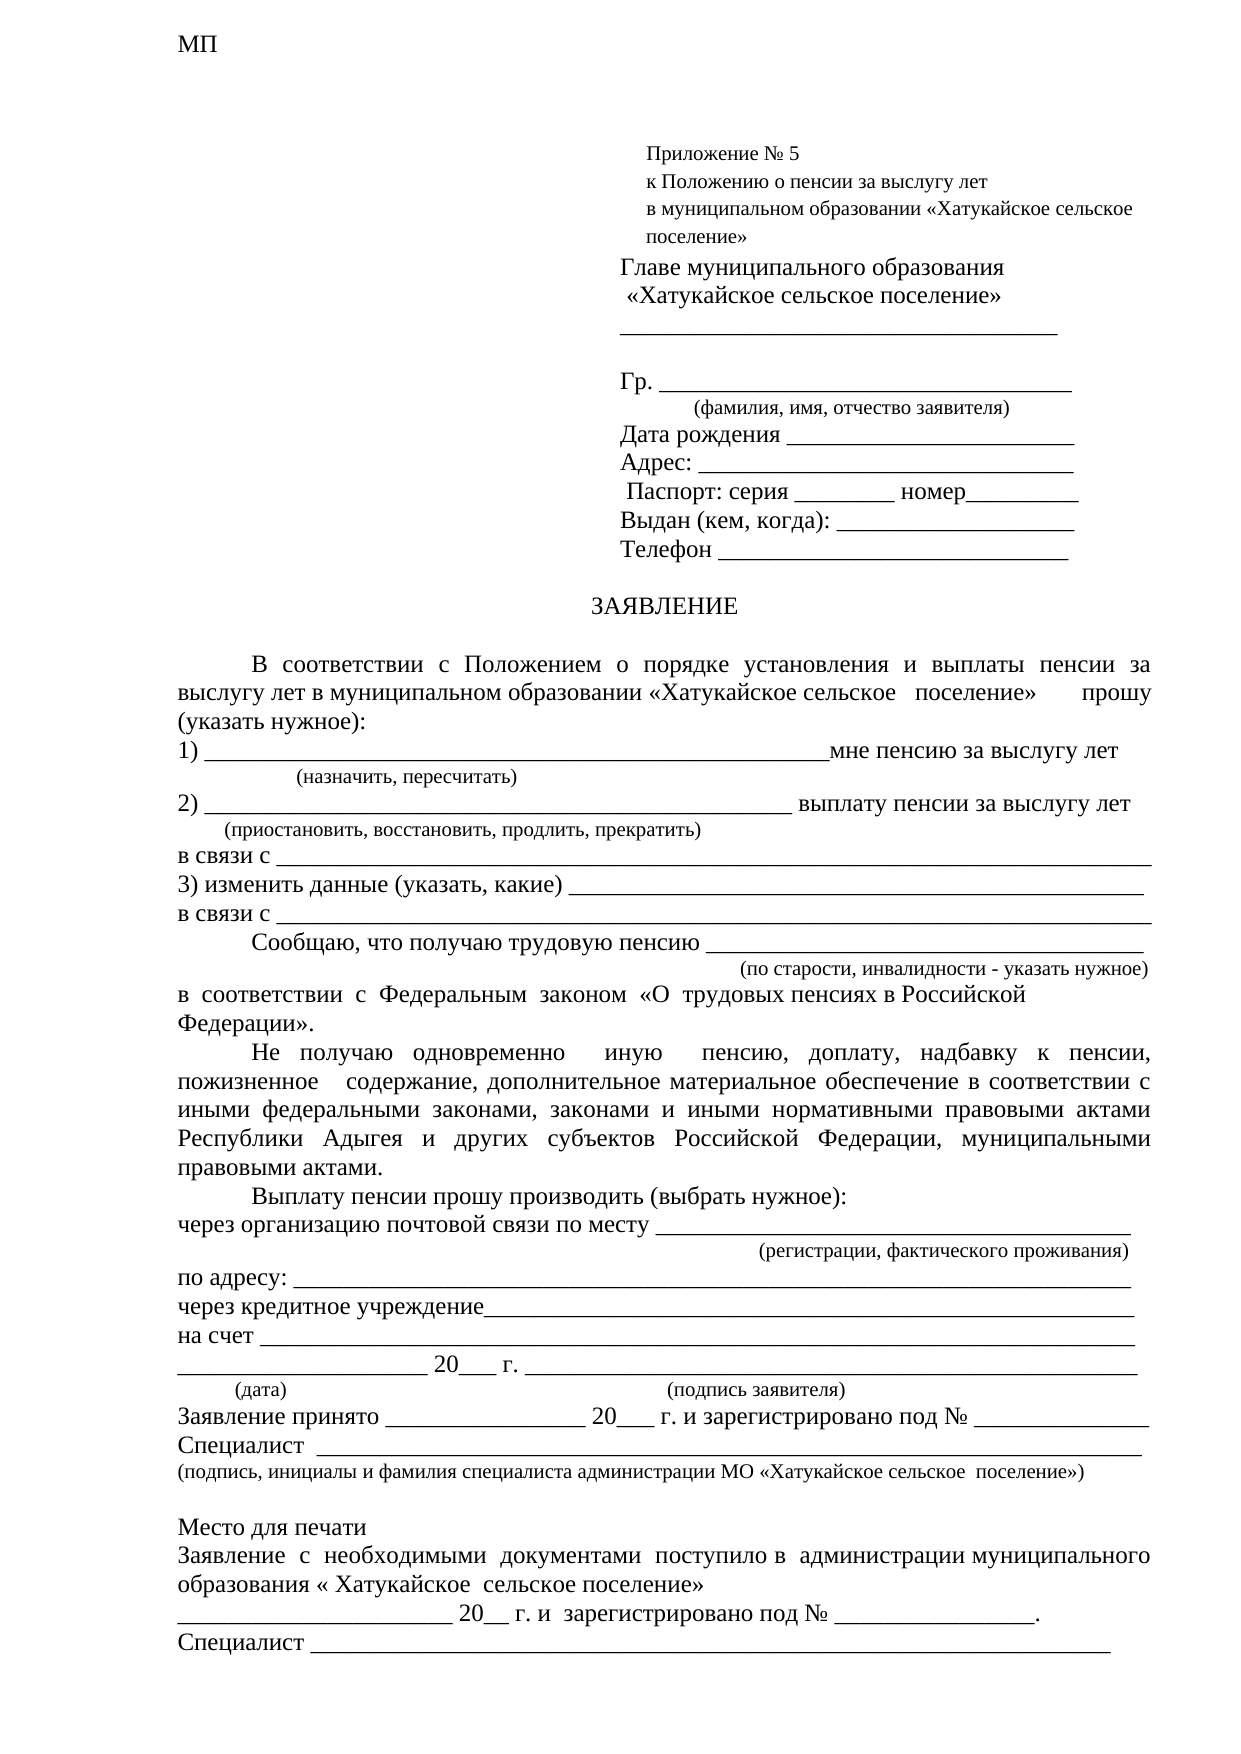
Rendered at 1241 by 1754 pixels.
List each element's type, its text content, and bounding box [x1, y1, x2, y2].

text на счет ______________________________________________________________________ [177, 1320, 1152, 1349]
text ______________________ 20__ г. и зарегистрировано под № ________________. [177, 1598, 1152, 1627]
text Специалист __________________________________________________________________ (подпись, инициалы и фамилия специалиста администрации МО «Хатукайское сельское поселение») [177, 1430, 1152, 1483]
text Не получаю одновременно иную пенсию, доплату, надбавку к пенсии, пожизненное содержание, дополнительное материальное обеспечение в соответствии с иными федеральными законами, законами и иными нормативными правовыми актами Республики Адыгея и других субъектов Российской Федерации, муниципальными правовыми актами. [177, 1037, 1152, 1181]
text «Хатукайское сельское поселение» [177, 280, 1152, 309]
text по адресу: ___________________________________________________________________ [177, 1262, 1152, 1291]
text (по старости, инвалидности - указать нужное) [177, 956, 1152, 979]
text 3) изменить данные (указать, какие) ______________________________________________ [177, 869, 1152, 898]
text (дата) (подпись заявителя) [177, 1377, 1152, 1401]
text Приложение № 5 [177, 141, 1152, 165]
text Гр. _________________________________ [177, 366, 1152, 394]
text ЗАЯВЛЕНИЕ [177, 591, 1152, 620]
text в муниципальном образовании «Хатукайское сельское поселение» [177, 196, 1152, 248]
text Заявление принято ________________ 20___ г. и зарегистрировано под № ______________ [177, 1401, 1152, 1430]
text Специалист ________________________________________________________________ [177, 1627, 1152, 1656]
text Сообщаю, что получаю трудовую пенсию ___________________________________ [177, 927, 1152, 956]
text 1) __________________________________________________мне пенсию за выслугу лет [177, 735, 1152, 764]
text Место для печати [177, 1512, 1152, 1541]
text В соответствии с Положением о порядке установления и выплаты пенсии за выслугу лет в муниципальном образовании «Хатукайское сельское поселение» прошу (указать нужное): [177, 649, 1152, 735]
text Выдан (кем, когда): ___________________ [177, 505, 1152, 534]
text (регистрации, фактического проживания) [177, 1238, 1152, 1262]
text (фамилия, имя, отчество заявителя) [177, 394, 1152, 419]
text в соответствии с Федеральным законом «О трудовых пенсиях в Российской Федерации». [177, 979, 1152, 1037]
text в связи с ______________________________________________________________________ [177, 898, 1152, 927]
text Паспорт: серия ________ номер_________ [177, 476, 1152, 505]
text Выплату пенсии прошу производить (выбрать нужное): [177, 1181, 1152, 1209]
text Телефон ____________________________ [177, 534, 1152, 562]
text Главе муниципального образования [177, 252, 1152, 280]
text Адрес: ______________________________ [177, 447, 1152, 476]
text (назначить, пересчитать) [177, 764, 1152, 788]
text ___________________________________ [177, 309, 1152, 338]
text Заявление с необходимыми документами поступило в администрации муниципального образования « Хатукайское сельское поселение» [177, 1541, 1152, 1598]
text к Положению о пенсии за выслугу лет [177, 169, 1152, 193]
text МП [177, 29, 1152, 58]
text (приостановить, восстановить, продлить, прекратить) [177, 816, 1152, 841]
text в связи с ______________________________________________________________________ [177, 841, 1152, 869]
text через кредитное учреждение____________________________________________________ [177, 1291, 1152, 1320]
text 2) _______________________________________________ выплату пенсии за выслугу лет [177, 788, 1152, 816]
text через организацию почтовой связи по месту ______________________________________ [177, 1209, 1152, 1238]
text Дата рождения _______________________ [177, 419, 1152, 447]
text ____________________ 20___ г. _________________________________________________ [177, 1349, 1152, 1377]
